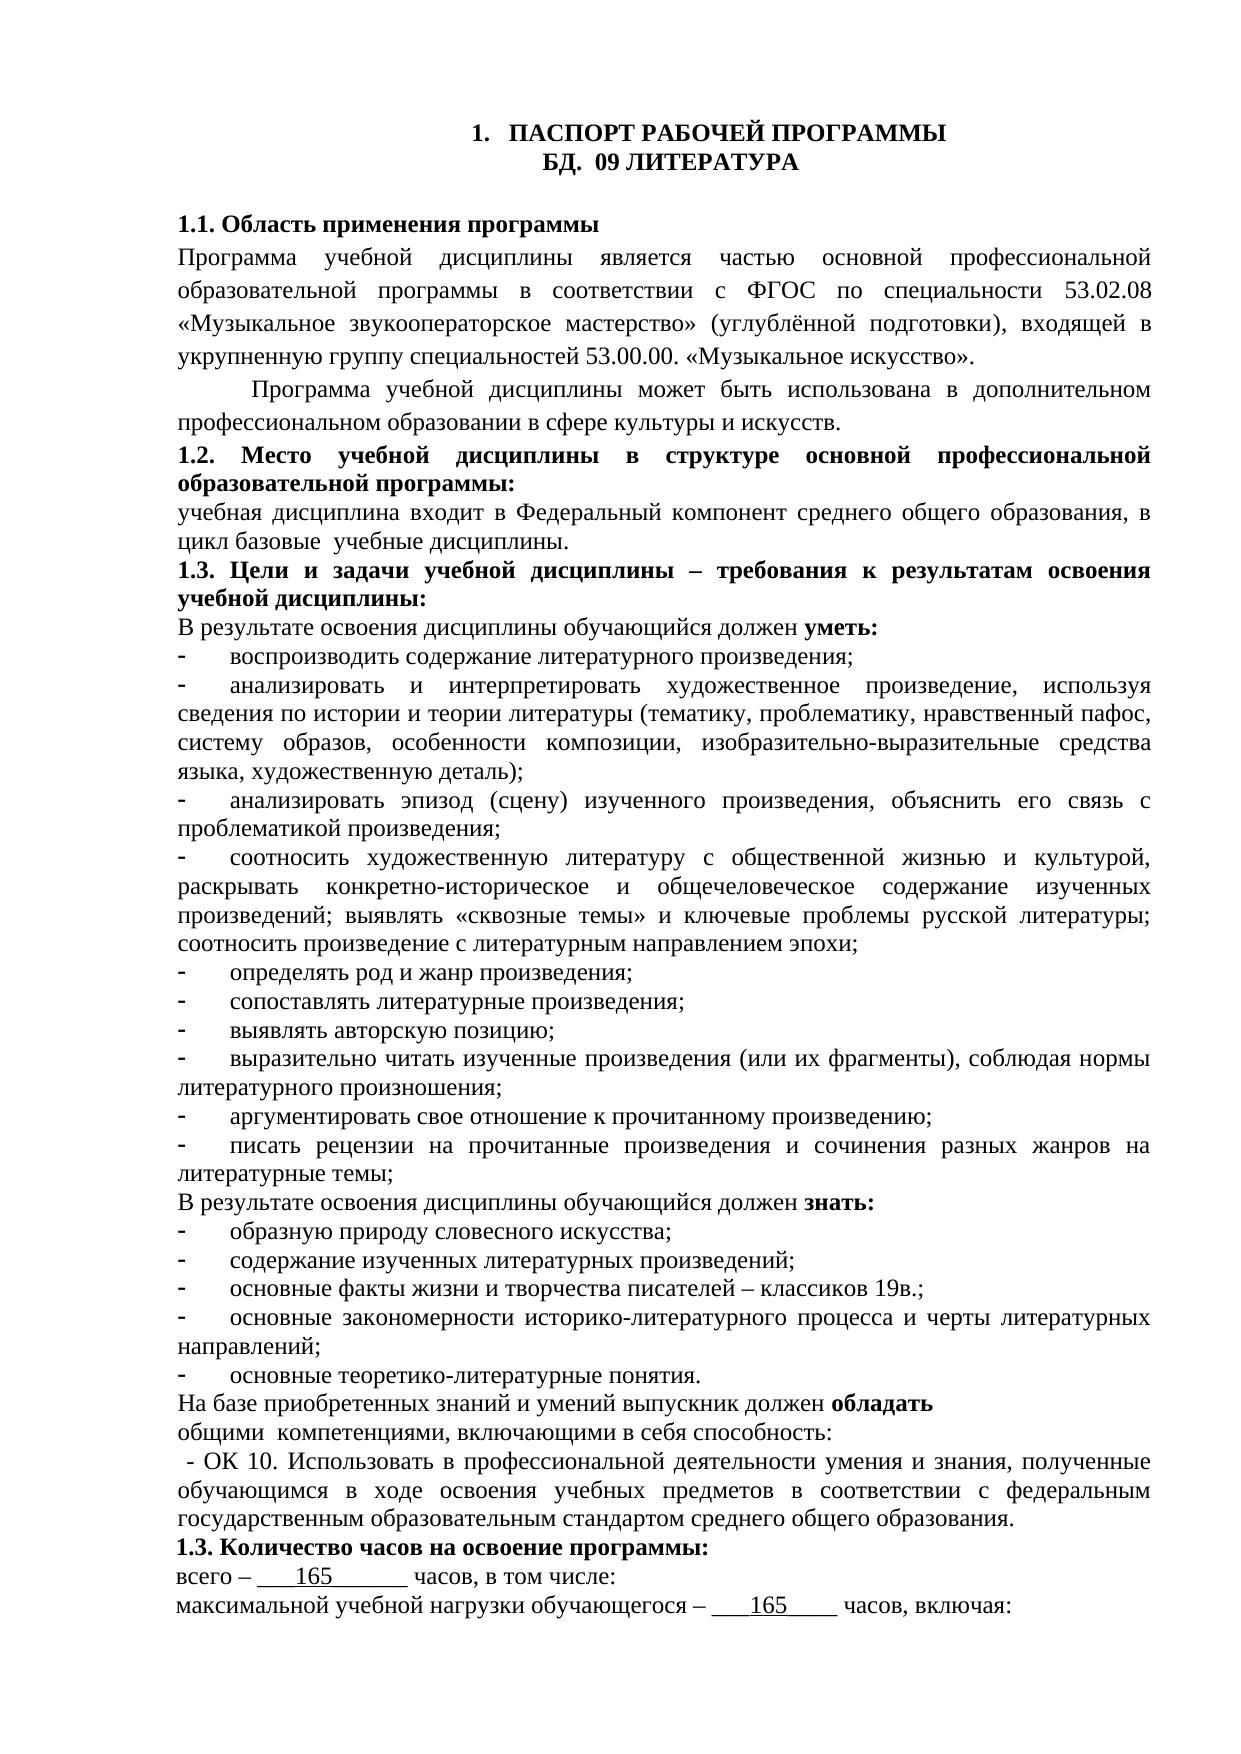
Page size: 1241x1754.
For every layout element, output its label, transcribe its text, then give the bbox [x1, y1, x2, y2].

text - ОК 10. Использовать в профессиональной деятельности умения и знания, полученные обучающимся в ходе освоения учебных предметов в соответствии с федеральным государственным образовательным стандартом среднего общего образования. [177, 1446, 1152, 1532]
list выразительно читать изученные произведения (или их фрагменты), соблюдая нормы литературного произношения; [177, 1043, 1152, 1101]
text 1.3. Цели и задачи учебной дисциплины – требования к результатам освоения учебной дисциплины: [177, 555, 1152, 612]
list ПАСПОРТ РАБОЧЕЙ ПРОГРАММЫ [266, 118, 1152, 147]
list воспроизводить содержание литературного произведения; [177, 641, 1152, 670]
list писать рецензии на прочитанные произведения и сочинения разных жанров на литературные темы; [177, 1130, 1152, 1187]
list основные факты жизни и творчества писателей – классиков 19в.; [177, 1273, 1152, 1302]
text всего – ___165______ часов, в том числе: [176, 1561, 1152, 1590]
list образную природу словесного искусства; [177, 1216, 1152, 1245]
list анализировать и интерпретировать художественное произведение, используя сведения по истории и теории литературы (тематику, проблематику, нравственный пафос, систему образов, особенности композиции, изобразительно-выразительные средства языка, художественную деталь); [177, 670, 1152, 785]
text максимальной учебной нагрузки обучающегося – ___165____ часов, включая: [176, 1590, 1152, 1618]
list содержание изученных литературных произведений; [177, 1245, 1152, 1273]
list основные закономерности историко-литературного процесса и черты литературных направлений; [177, 1302, 1152, 1360]
list сопоставлять литературные произведения; [177, 986, 1152, 1015]
text учебная дисциплина входит в Федеральный компонент среднего общего образования, в цикл базовые учебные дисциплины. [177, 497, 1152, 555]
text 1.2. Место учебной дисциплины в структуре основной профессиональной образовательной программы: [177, 440, 1152, 497]
text 1.1. Область применения программы [177, 209, 1152, 237]
text На базе приобретенных знаний и умений выпускник должен обладать [177, 1388, 1152, 1417]
list определять род и жанр произведения; [177, 957, 1152, 986]
list выявлять авторскую позицию; [177, 1015, 1152, 1043]
list соотносить художественную литературу с общественной жизнью и культурой, раскрывать конкретно-историческое и общечеловеческое содержание изученных произведений; выявлять «сквозные темы» и ключевые проблемы русской литературы; соотносить произведение с литературным направлением эпохи; [177, 842, 1152, 957]
list анализировать эпизод (сцену) изученного произведения, объяснить его связь с проблематикой произведения; [177, 785, 1152, 842]
text 1.3. Количество часов на освоение программы: [176, 1532, 1152, 1561]
list аргументировать свое отношение к прочитанному произведению; [177, 1101, 1152, 1130]
list основные теоретико-литературные понятия. [177, 1360, 1152, 1388]
text БД. 09 ЛИТЕРАТУРА [177, 147, 1152, 176]
text общими компетенциями, включающими в себя способность: [177, 1417, 1152, 1446]
text Программа учебной дисциплины может быть использована в дополнительном профессиональном образовании в сфере культуры и искусств. [177, 374, 1152, 436]
text В результате освоения дисциплины обучающийся должен знать: [177, 1187, 1152, 1216]
text В результате освоения дисциплины обучающийся должен уметь: [177, 612, 1152, 641]
text Программа учебной дисциплины является частью основной профессиональной образовательной программы в соответствии с ФГОС по специальности 53.02.08 «Музыкальное звукооператорское мастерство» (углублённой подготовки), входящей в укрупненную группу специальностей 53.00.00. «Музыкальное искусство». [177, 242, 1152, 369]
